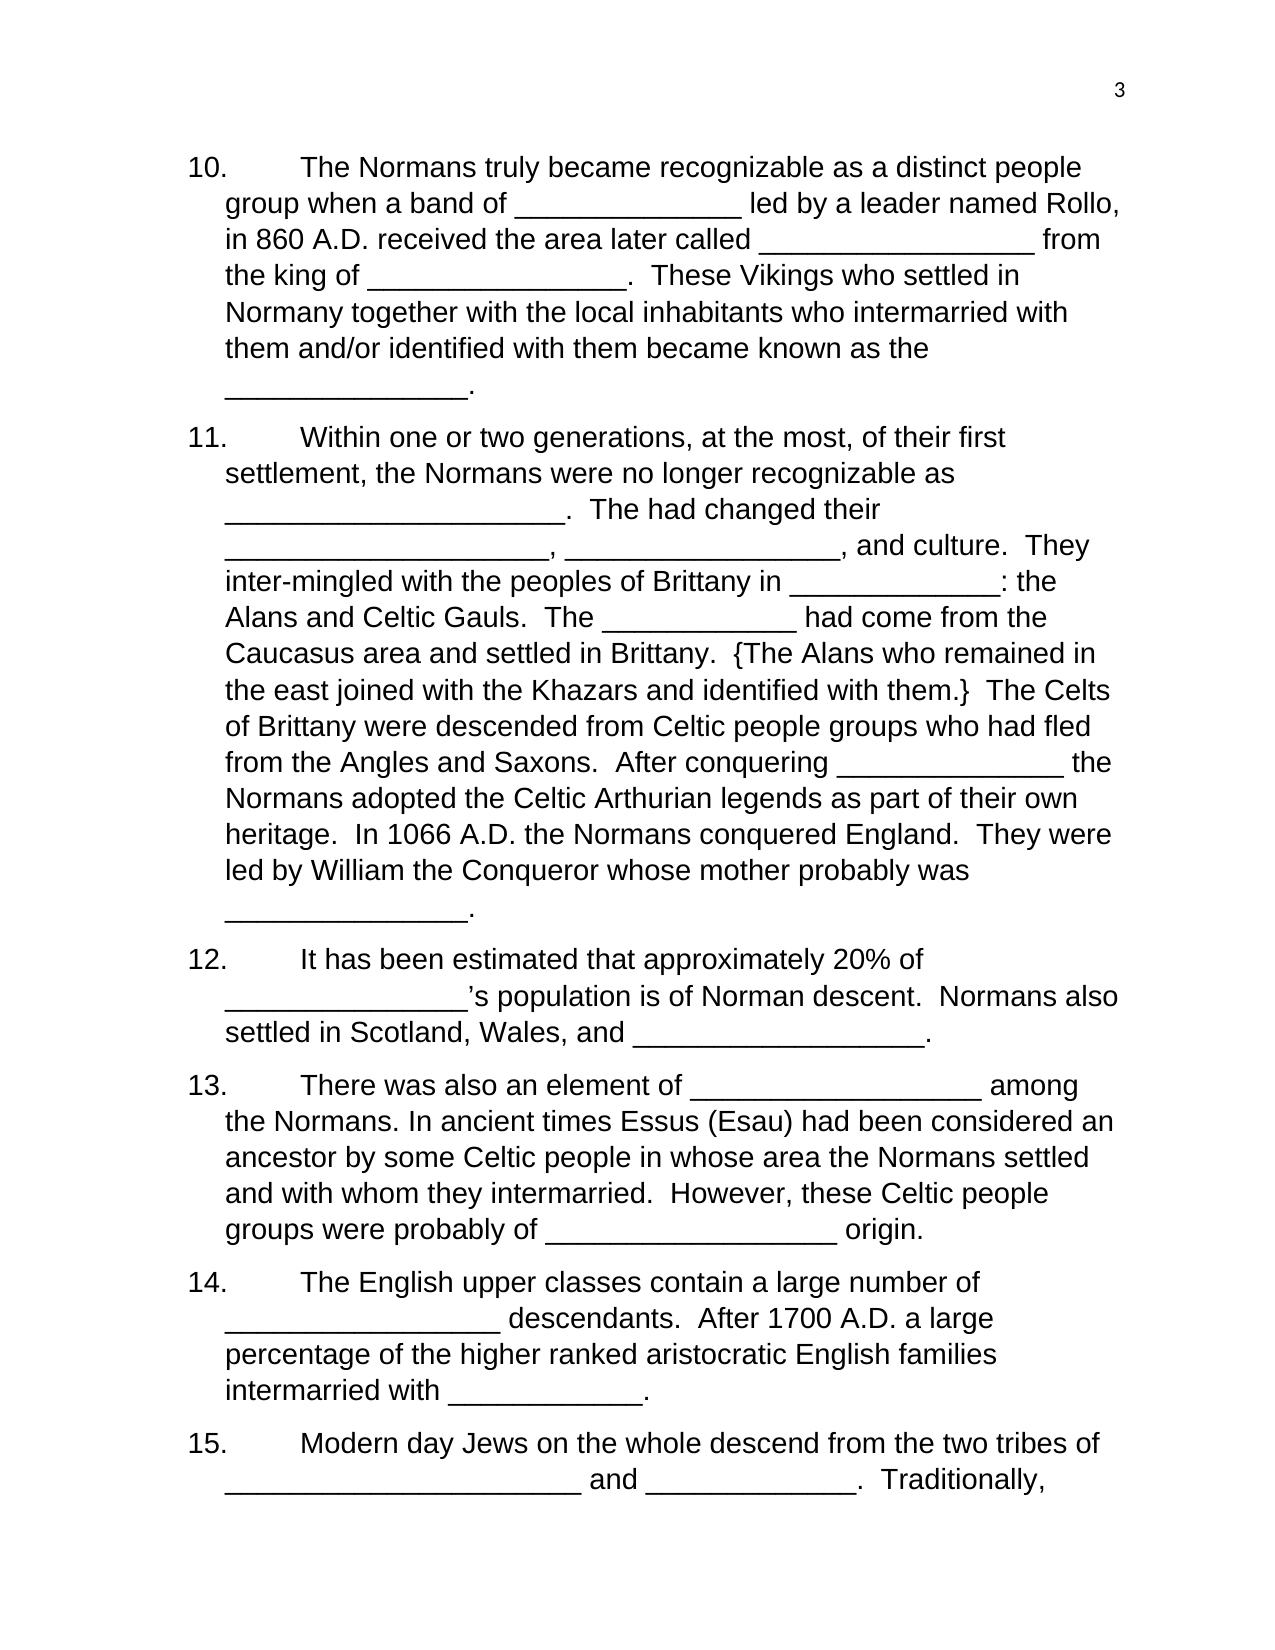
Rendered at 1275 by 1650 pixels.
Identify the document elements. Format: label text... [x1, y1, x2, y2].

list Within one or two generations, at the most, of their first settlement, the Normans were no longer recognizable as _____________________. The had changed their ____________________, _________________, and culture. They inter-mingled with the peoples of Brittany in _____________: the Alans and Celtic Gauls. The ____________ had come from the Caucasus area and settled in Brittany. {The Alans who remained in the east joined with the Khazars and identified with them.} The Celts of Brittany were descended from Celtic people groups who had fled from the Angles and Saxons. After conquering ______________ the Normans adopted the Celtic Arthurian legends as part of their own heritage. In 1066 A.D. the Normans conquered England. They were led by William the Conqueror whose mother probably was _______________. [187, 420, 1125, 923]
list The Normans truly became recognizable as a distinct people group when a band of ______________ led by a leader named Rollo, in 860 A.D. received the area later called _________________ from the king of ________________. These Vikings who settled in Normany together with the local inhabitants who intermarried with them and/or identified with them became known as the _______________. [187, 150, 1125, 400]
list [187, 1426, 1125, 1496]
list There was also an element of __________________ among the Normans. In ancient times Essus (Esau) had been considered an ancestor by some Celtic people in whose area the Normans settled and with whom they intermarried. However, these Celtic people groups were probably of __________________ origin. [187, 1067, 1125, 1246]
list It has been estimated that approximately 20% of _______________’s population is of Norman descent. Normans also settled in Scotland, Wales, and __________________. [187, 942, 1125, 1048]
list The English upper classes contain a large number of _________________ descendants. After 1700 A.D. a large percentage of the higher ranked aristocratic English families intermarried with ____________. [187, 1265, 1125, 1407]
